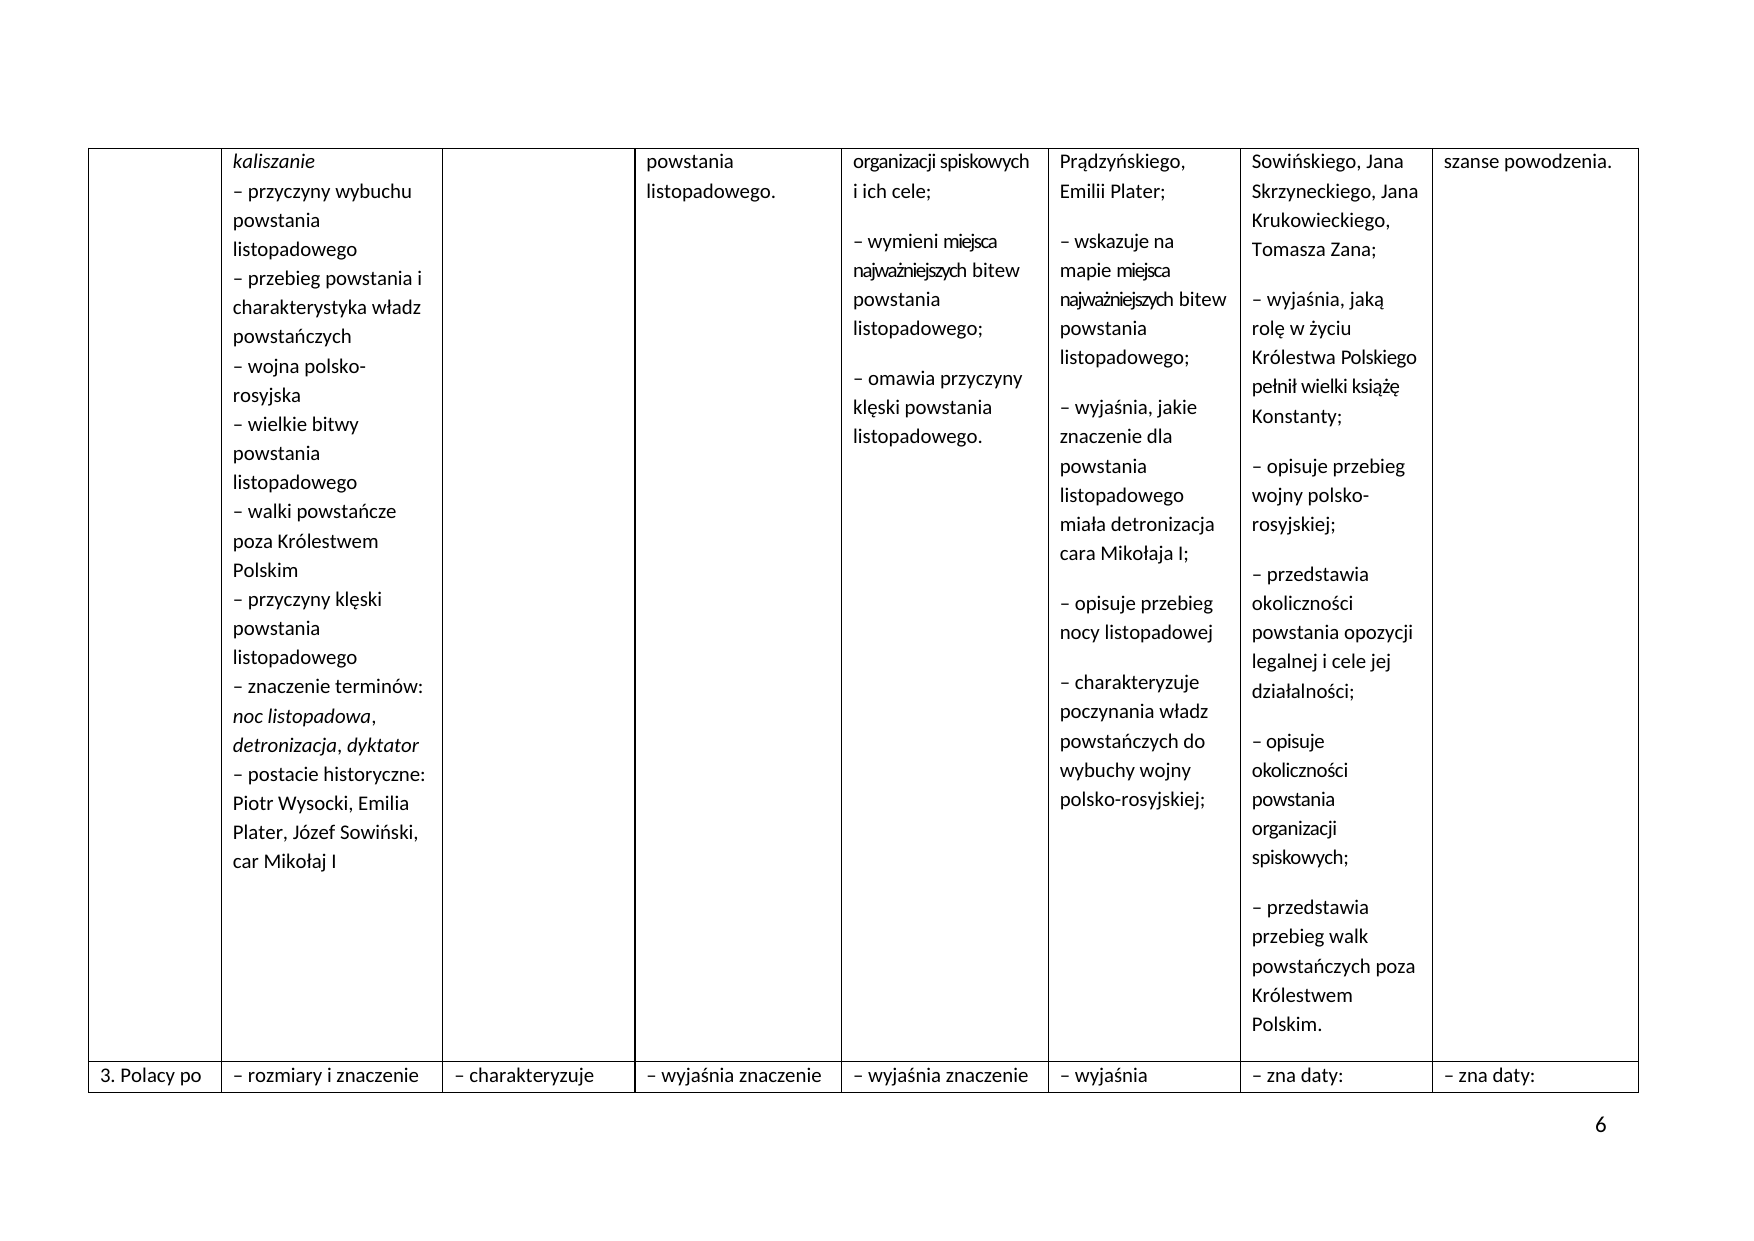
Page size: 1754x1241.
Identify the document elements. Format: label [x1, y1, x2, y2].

table_cell [89, 149, 221, 1061]
table_cell [222, 149, 442, 1061]
table_cell [1433, 149, 1638, 1061]
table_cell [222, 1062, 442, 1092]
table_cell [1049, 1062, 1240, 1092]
table_cell [842, 149, 1048, 1061]
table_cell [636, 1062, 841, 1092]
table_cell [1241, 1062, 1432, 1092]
table_cell [443, 149, 634, 1061]
table_cell [1241, 149, 1432, 1061]
table_cell [1049, 149, 1240, 1061]
table_cell [89, 1062, 221, 1092]
table_cell [1433, 1062, 1638, 1092]
table_cell [636, 149, 841, 1061]
table_cell [842, 1062, 1048, 1092]
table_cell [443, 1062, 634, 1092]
